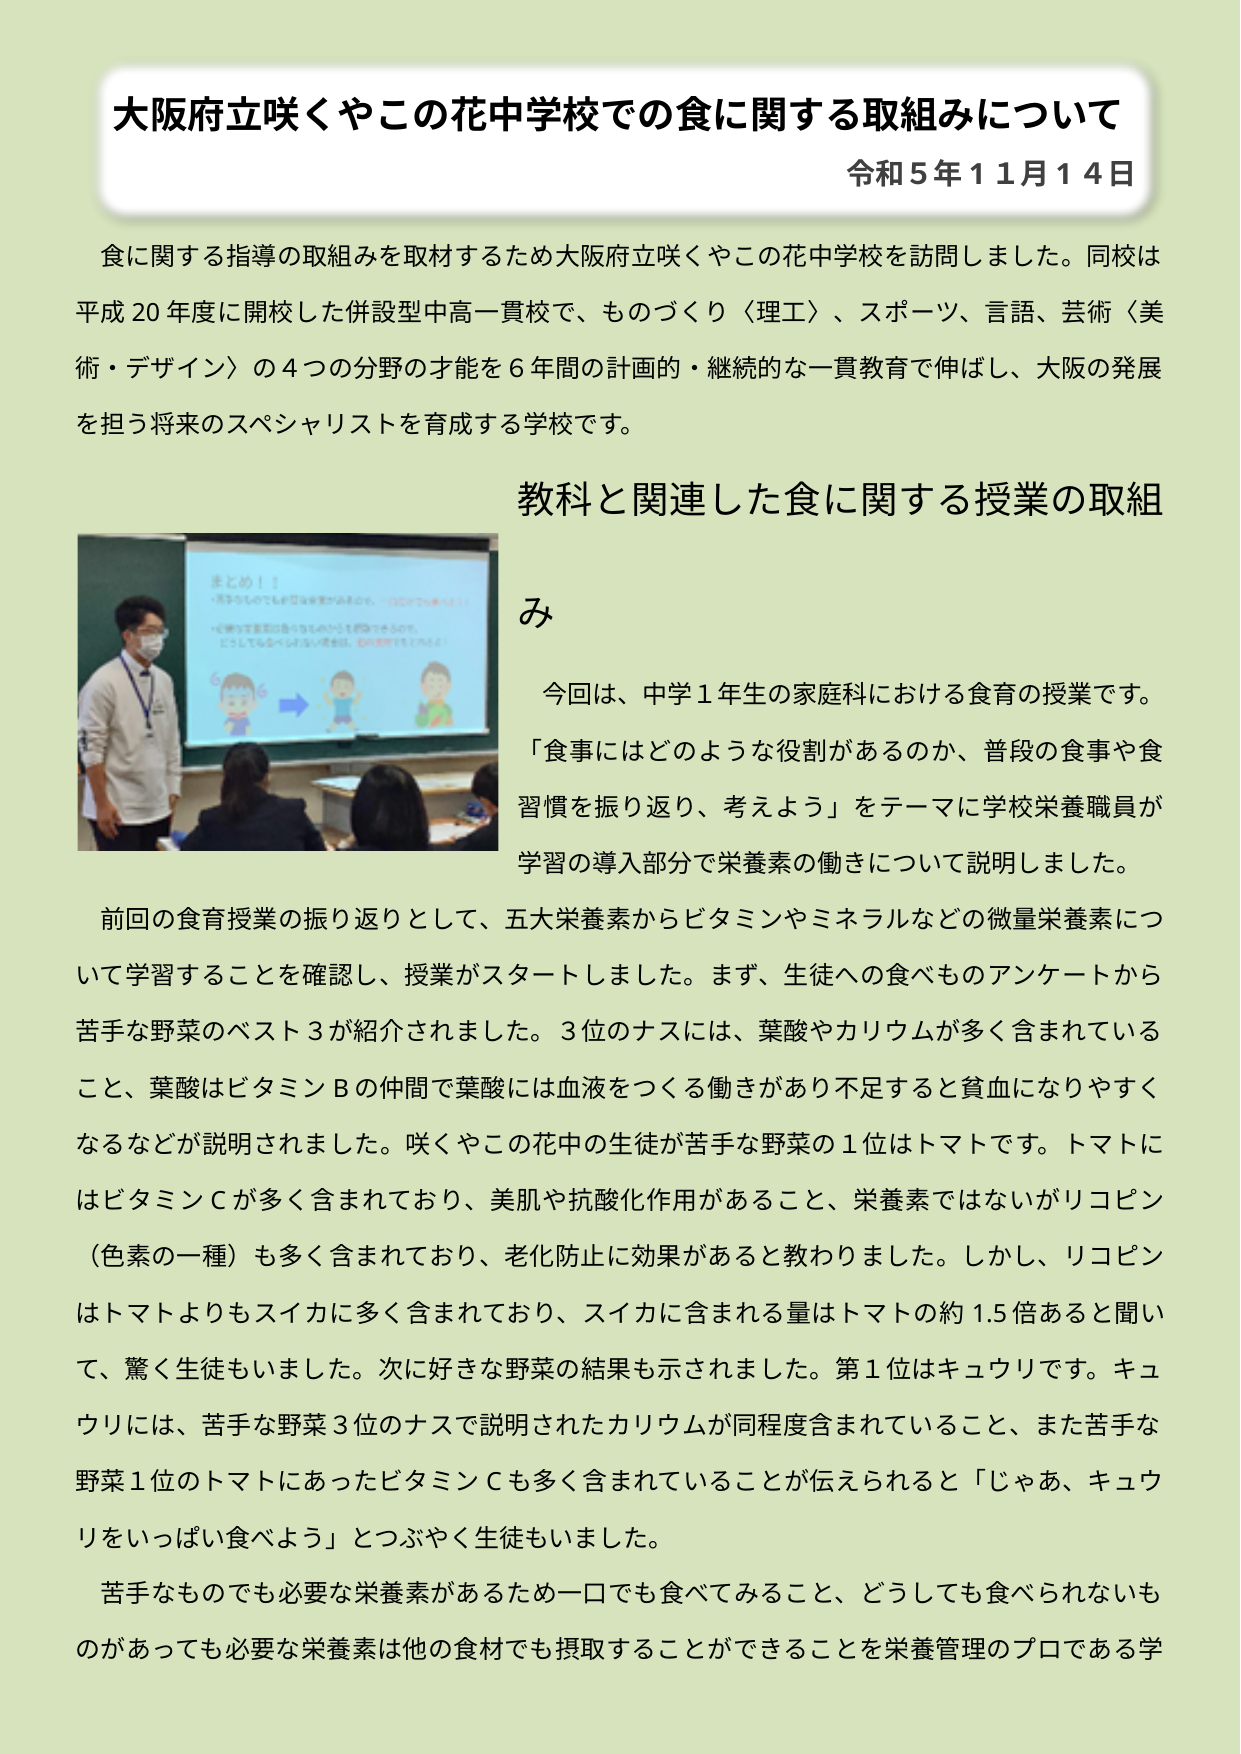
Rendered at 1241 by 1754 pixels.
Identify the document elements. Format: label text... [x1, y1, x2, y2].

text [75, 1573, 1165, 1667]
text 前回の食育授業の振り返りとして、五大栄養素からビタミンやミネラルなどの微量栄養素について学習することを確認し、授業がスタートしました。まず、生徒への食べものアンケートから苦手な野菜のベスト３が紹介されました。３位のナスには、葉酸やカリウムが多く含まれていること、葉酸はビタミンBの仲間で葉酸には血液をつくる働きがあり不足すると貧血になりやすくなるなどが説明されました。咲くやこの花中の生徒が苦手な野菜の１位はトマトです。トマトにはビタミンCが多く含まれており、美肌や抗酸化作用があること、栄養素ではないがリコピン（色素の一種）も多く含まれており、老化防止に効果があると教わりました。しかし、リコピンはトマトよりもスイカに多く含まれており、スイカに含まれる量はトマトの約1.5倍あると聞いて、驚く生徒もいました。次に好きな野菜の結果も示されました。第１位はキュウリです。キュウリには、苦手な野菜３位のナスで説明されたカリウムが同程度含まれていること、また苦手な野菜１位のトマトにあったビタミンCも多く含まれていることが伝えられると「じゃあ、キュウリをいっぱい食べよう」とつぶやく生徒もいました。 [75, 899, 1165, 1555]
picture [77, 533, 499, 851]
text 食に関する指導の取組みを取材するため大阪府立咲くやこの花中学校を訪問しました。同校は、平成20年度に開校した併設型中高一貫校で、ものづくり〈理工〉、スポーツ、言語、芸術〈美術・デザイン〉の４つの分野の才能を６年間の計画的・継続的な一貫教育で伸ばし、大阪の発展を担う将来のスペシャリストを育成する学校です。 [75, 235, 1165, 442]
text 今回は、中学１年生の家庭科における食育の授業です。「食事にはどのような役割があるのか、普段の食事や食習慣を振り返り、考えよう」をテーマに学校栄養職員が学習の導入部分で栄養素の働きについて説明しました。 [75, 674, 1165, 881]
text 教科と関連した食に関する授業の取組み [75, 460, 1165, 647]
